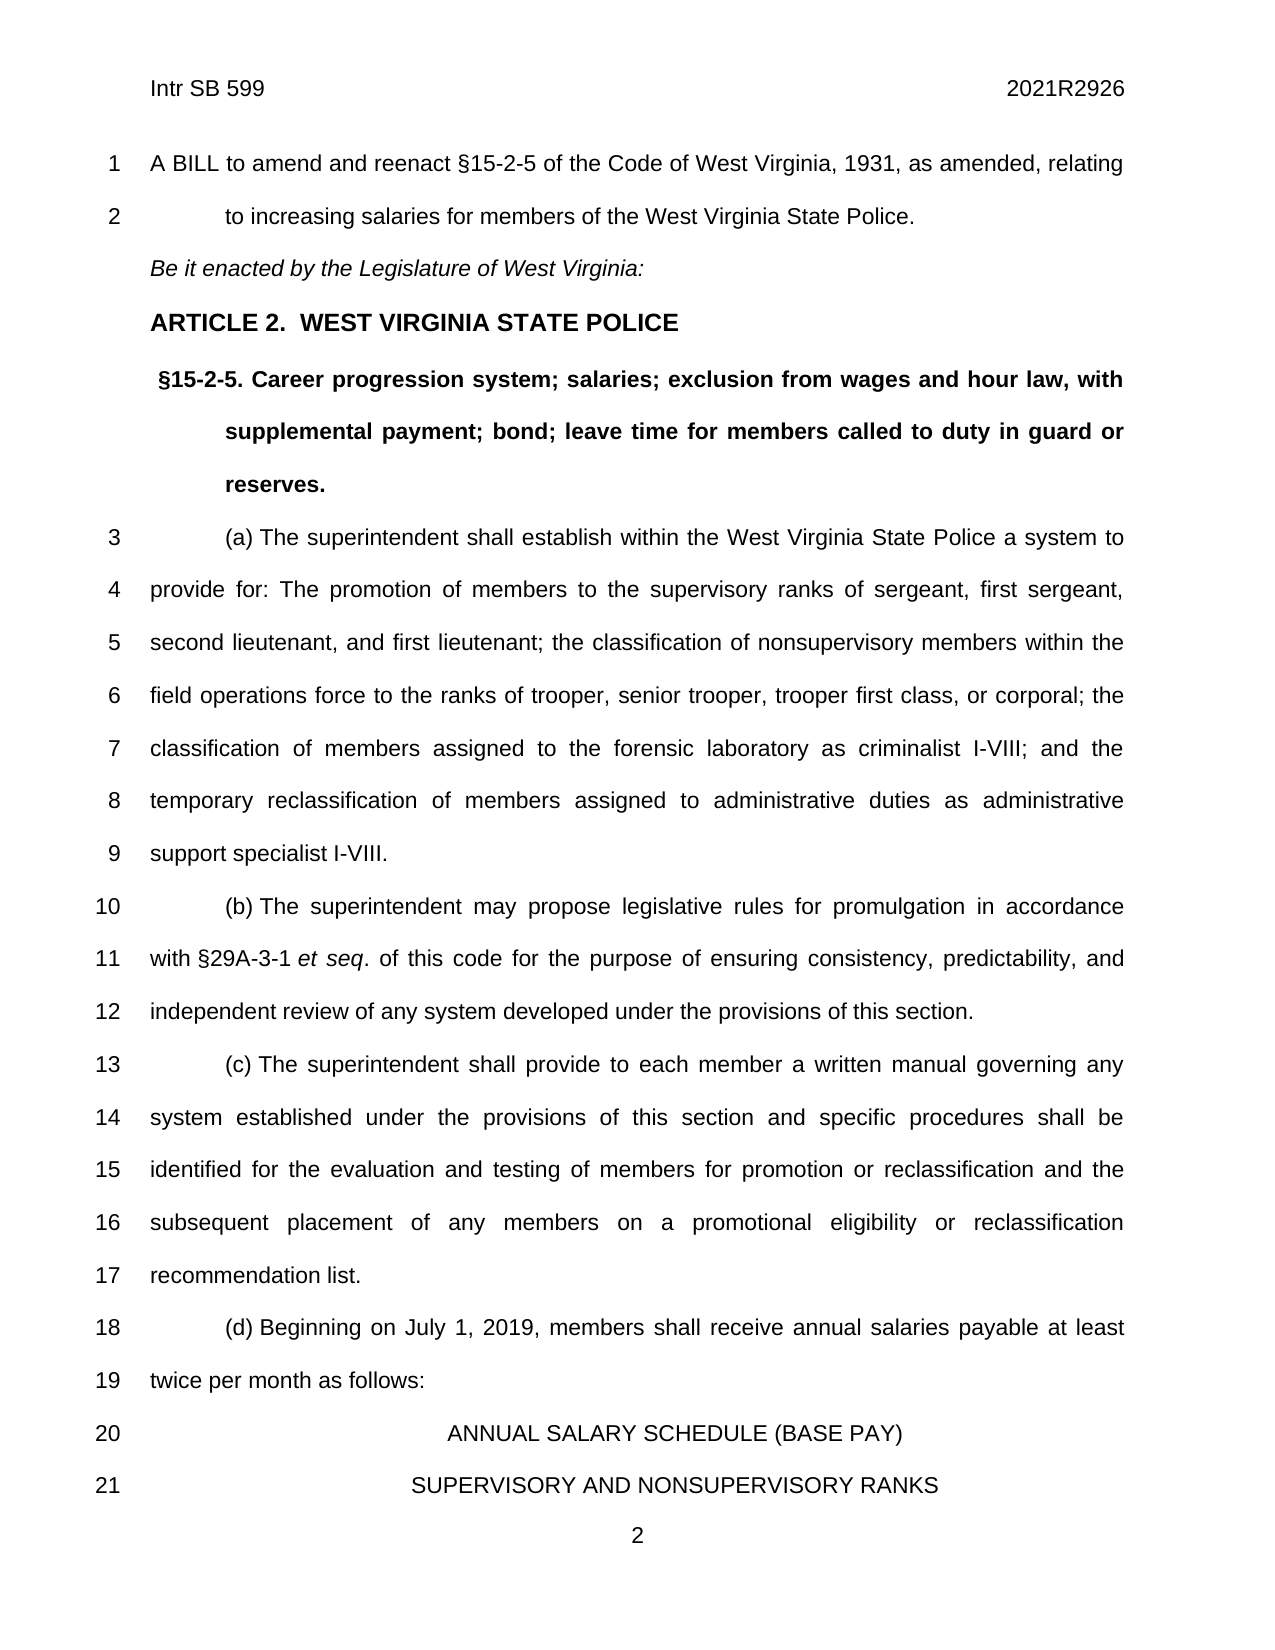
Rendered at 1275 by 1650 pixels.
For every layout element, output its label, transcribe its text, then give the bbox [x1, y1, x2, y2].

subtitle §15-2-5. Career progression system; salaries; exclusion from wages and hour law, with supplemental payment; bond; leave time for members called to duty in guard or reserves. [150, 366, 1125, 497]
text Be it enacted by the Legislature of West Virginia: [150, 255, 1125, 282]
text SUPERVISORY AND NONSUPERVISORY RANKS [150, 1472, 1125, 1499]
title A BILL to amend and reenact §15-2-5 of the Code of West Virginia, 1931, as amended, relating to increasing salaries for members of the West Virginia State Police. [150, 150, 1125, 229]
text ANNUAL SALARY SCHEDULE (BASE PAY) [150, 1420, 1125, 1446]
subtitle ARTICLE 2. west virginia state police [150, 308, 1125, 337]
text (a) The superintendent shall establish within the West Virginia State Police a system to provide for: The promotion of members to the supervisory ranks of sergeant, first sergeant, second lieutenant, and first lieutenant; the classification of nonsupervisory members within the field operations force to the ranks of trooper, senior trooper, trooper first class, or corporal; the classification of members assigned to the forensic laboratory as criminalist I-VIII; and the temporary reclassification of members assigned to administrative duties as administrative support specialist I-VIII. [150, 524, 1125, 866]
text (d) Beginning on July 1, 2019, members shall receive annual salaries payable at least twice per month as follows: [150, 1314, 1125, 1393]
text (c) The superintendent shall provide to each member a written manual governing any system established under the provisions of this section and specific procedures shall be identified for the evaluation and testing of members for promotion or reclassification and the subsequent placement of any members on a promotional eligibility or reclassification recommendation list. [150, 1051, 1125, 1288]
text (b) The superintendent may propose legislative rules for promulgation in accordance with §29A-3-1 et seq. of this code for the purpose of ensuring consistency, predictability, and independent review of any system developed under the provisions of this section. [150, 893, 1125, 1024]
